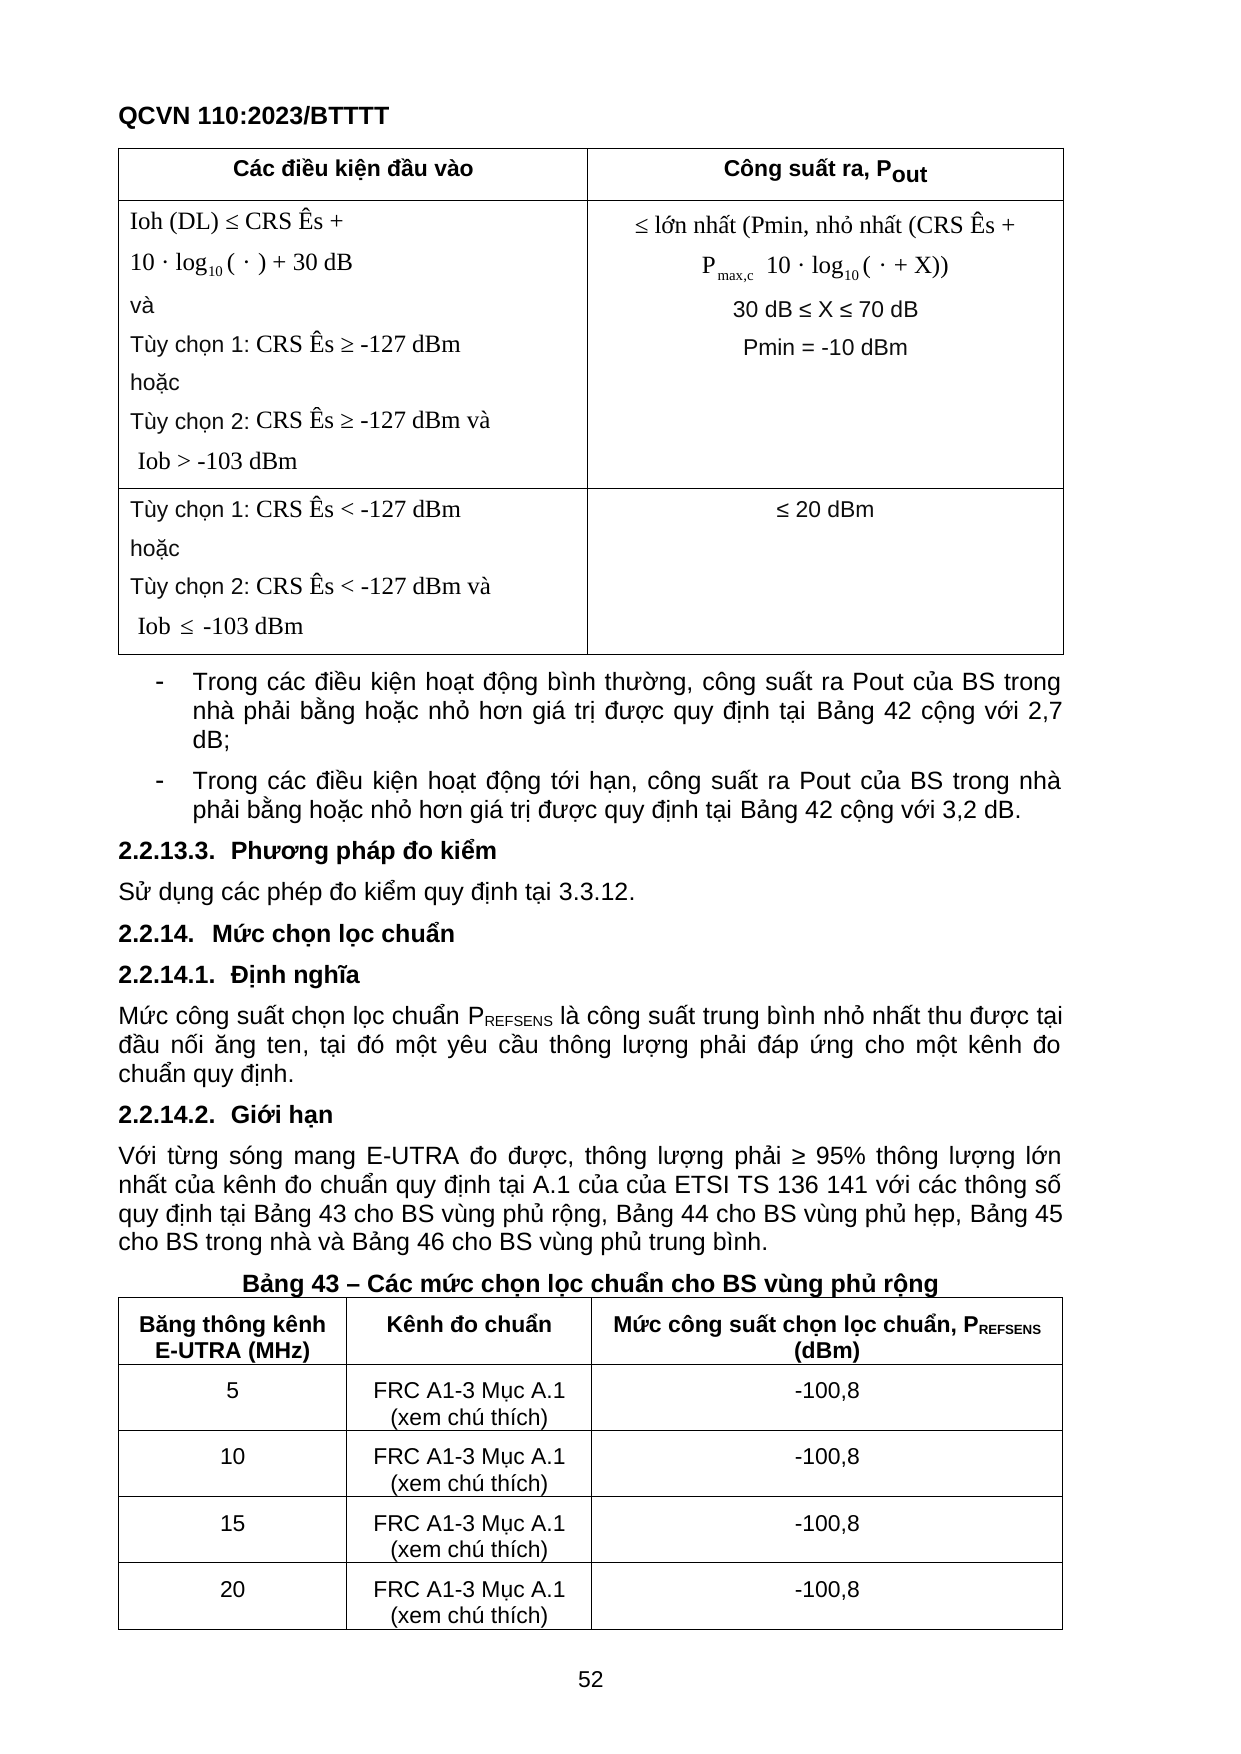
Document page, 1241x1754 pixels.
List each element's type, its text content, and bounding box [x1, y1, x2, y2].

table_header Kênh đo chuẩn [347, 1298, 591, 1363]
table_header Các điều kiện đầu vào [119, 149, 587, 199]
table_cell FRC A1-3 Mục A.1 (xem chú thích) [347, 1365, 591, 1430]
table_cell FRC A1-3 Mục A.1 (xem chú thích) [347, 1563, 591, 1628]
list Trong các điều kiện hoạt động bình thường, công suất ra Pout của BS trong nhà phải bằng hoặc nhỏ hơn giá trị được quy định tại Bảng 42 cộng với 2,7 dB; [155, 667, 1063, 753]
table_cell Tùy chọn 1: hoặc Tùy chọn 2: [119, 489, 587, 653]
table_cell 5 [119, 1365, 346, 1430]
table_cell -100,8 [592, 1563, 1062, 1628]
table_cell -100,8 [592, 1431, 1062, 1496]
table_header Công suất ra, Pout [588, 149, 1063, 199]
table_cell -100,8 [592, 1365, 1062, 1430]
subtitle Phương pháp đo kiểm [118, 836, 1063, 865]
subtitle Mức chọn lọc chuẩn [118, 918, 1063, 947]
text Sử dụng các phép đo kiểm quy định tại 3.3.12. [118, 877, 1063, 906]
table_cell FRC A1-3 Mục A.1 (xem chú thích) [347, 1431, 591, 1496]
table_header Mức công suất chọn lọc chuẩn, PREFSENS (dBm) [592, 1298, 1062, 1363]
subtitle Giới hạn [118, 1100, 1063, 1128]
table_header Băng thông kênh E-UTRA (MHz) [119, 1298, 346, 1363]
text Bảng 43 – Các mức chọn lọc chuẩn cho BS vùng phủ rộng [118, 1268, 1063, 1297]
table_cell 30 dB ≤ X ≤ 70 dB Pmin = -10 dBm [588, 201, 1063, 488]
table_cell -100,8 [592, 1497, 1062, 1562]
table_cell FRC A1-3 Mục A.1 (xem chú thích) [347, 1497, 591, 1562]
table_cell ≤ 20 dBm [588, 489, 1063, 653]
table_cell 15 [119, 1497, 346, 1562]
table_cell 20 [119, 1563, 346, 1628]
table_cell 10 [119, 1431, 346, 1496]
text Mức công suất chọn lọc chuẩn PREFSENS là công suất trung bình nhỏ nhất thu được tại đầu nối ăng ten, tại đó một yêu cầu thông lượng phải đáp ứng cho một kênh đo chuẩn quy định. [118, 1001, 1063, 1087]
subtitle Định nghĩa [118, 960, 1063, 988]
table_cell và Tùy chọn 1: hoặc Tùy chọn 2: [119, 201, 587, 488]
list Trong các điều kiện hoạt động tới hạn, công suất ra Pout của BS trong nhà phải bằng hoặc nhỏ hơn giá trị được quy định tại Bảng 42 cộng với 3,2 dB. [155, 766, 1063, 823]
text Với từng sóng mang E-UTRA đo được, thông lượng phải ≥ 95% thông lượng lớn nhất của kênh đo chuẩn quy định tại A.1 của của ETSI TS 136 141 với các thông số quy định tại Bảng 43 cho BS vùng phủ rộng, Bảng 44 cho BS vùng phủ hẹp, Bảng 45 cho BS trong nhà và Bảng 46 cho BS vùng phủ trung bình. [118, 1141, 1063, 1256]
